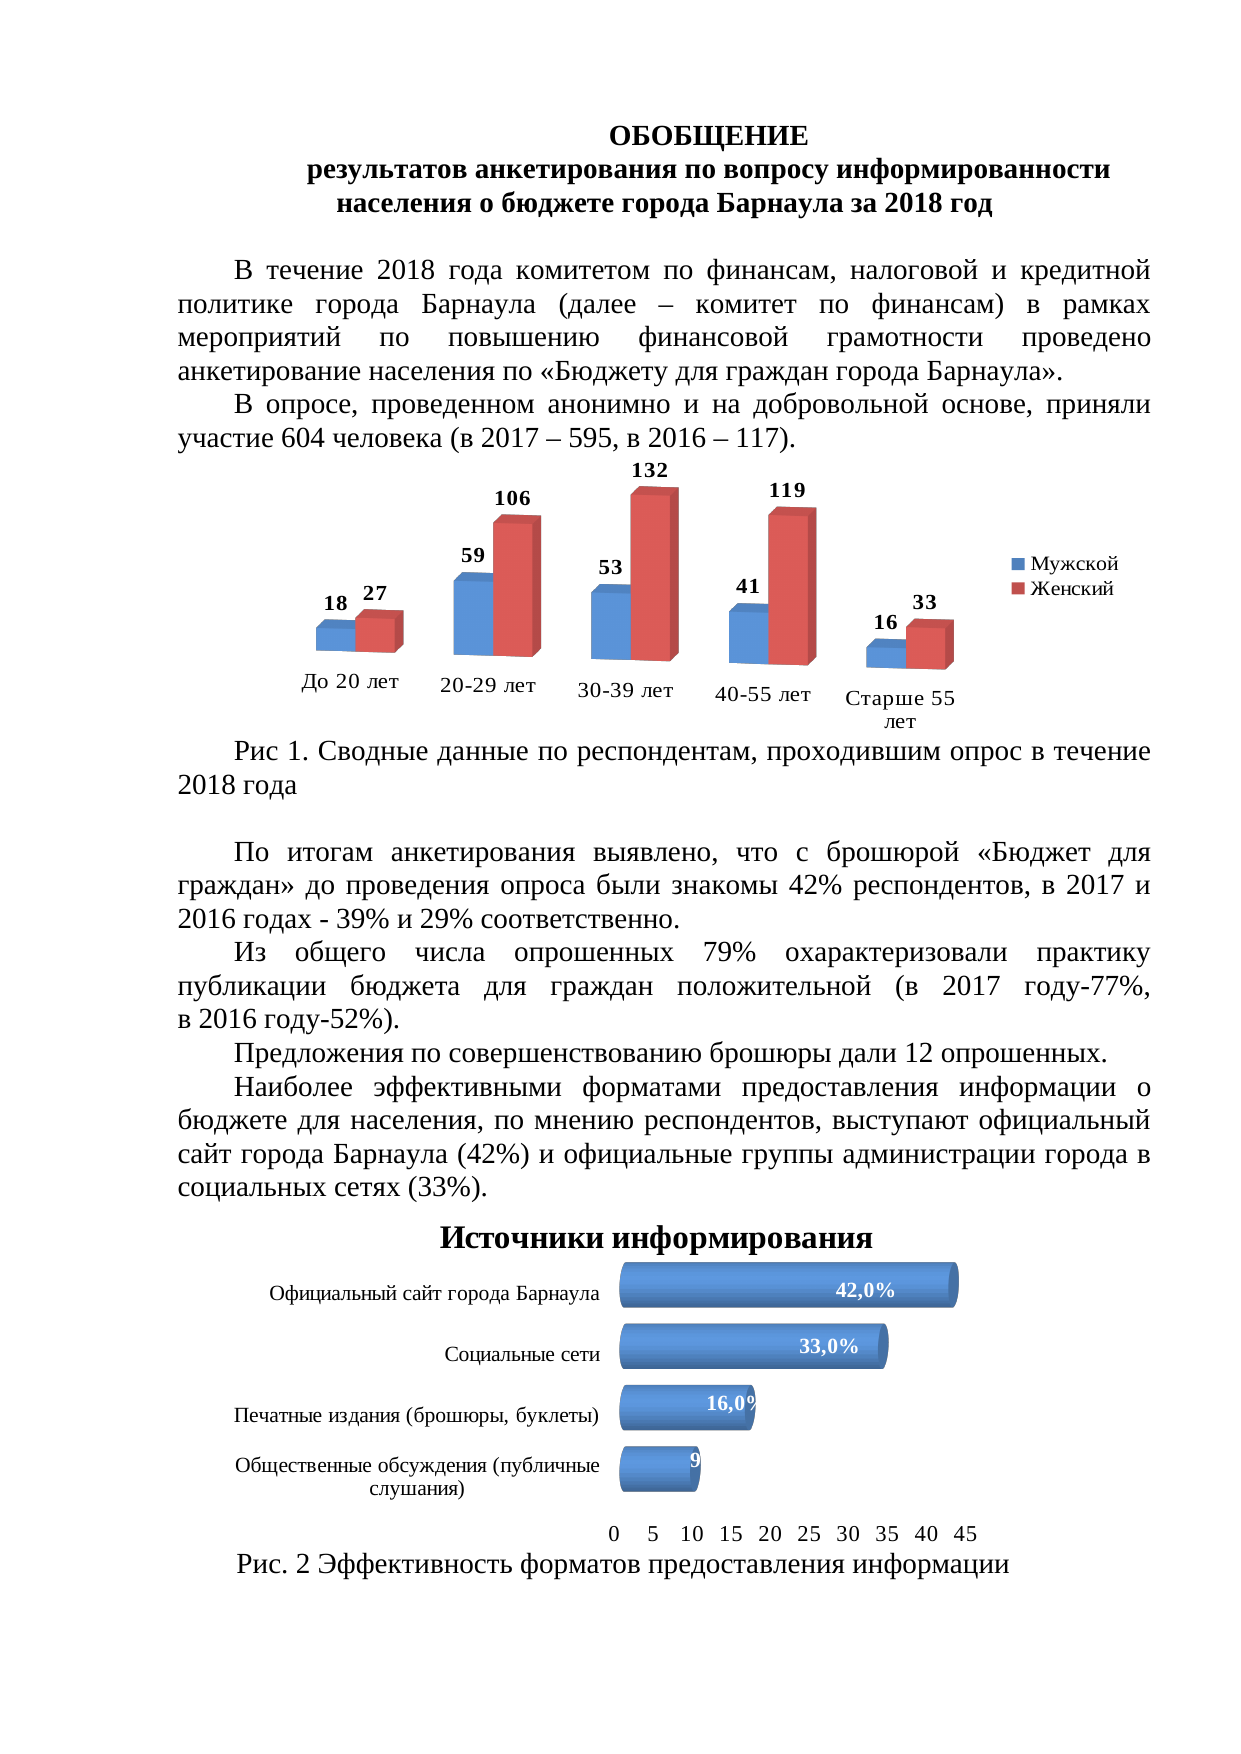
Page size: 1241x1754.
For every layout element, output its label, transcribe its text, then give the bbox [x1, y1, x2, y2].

text результатов анкетирования по вопросу информированности населения о бюджете города Барнаула за 2018 год [177, 152, 1152, 219]
text Из общего числа опрошенных 79% охарактеризовали практику публикации бюджета для граждан положительной (в 2017 году-77%, в 2016 году-52%). [177, 934, 1152, 1035]
list Рис. 2 Эффективность форматов предоставления информации [177, 1547, 1152, 1580]
text В течение 2018 года комитетом по финансам, налоговой и кредитной политике города Барнаула (далее – комитет по финансам) в рамках мероприятий по повышению финансовой грамотности проведено анкетирование населения по «Бюджету для граждан города Барнаула». [177, 252, 1152, 386]
text Предложения по совершенствованию брошюры дали 12 опрошенных. [177, 1035, 1152, 1069]
text В опросе, проведенном анонимно и на добровольной основе, приняли участие 604 человека (в 2017 – 595, в 2016 – 117). [177, 386, 1152, 453]
text Наиболее эффективными форматами предоставления информации о бюджете для населения, по мнению респондентов, выступают официальный сайт города Барнаула (42%) и официальные группы администрации города в социальных сетях (33%). [177, 1069, 1152, 1203]
text Рис 1. Сводные данные по респондентам, проходившим опрос в течение 2018 года [177, 733, 1152, 800]
text По итогам анкетирования выявлено, что с брошюрой «Бюджет для граждан» до проведения опроса были знакомы 42% респондентов, в 2017 и 2016 годах - 39% и 29% соответственно. [177, 834, 1152, 934]
text ОБОБЩЕНИЕ [177, 118, 1152, 152]
